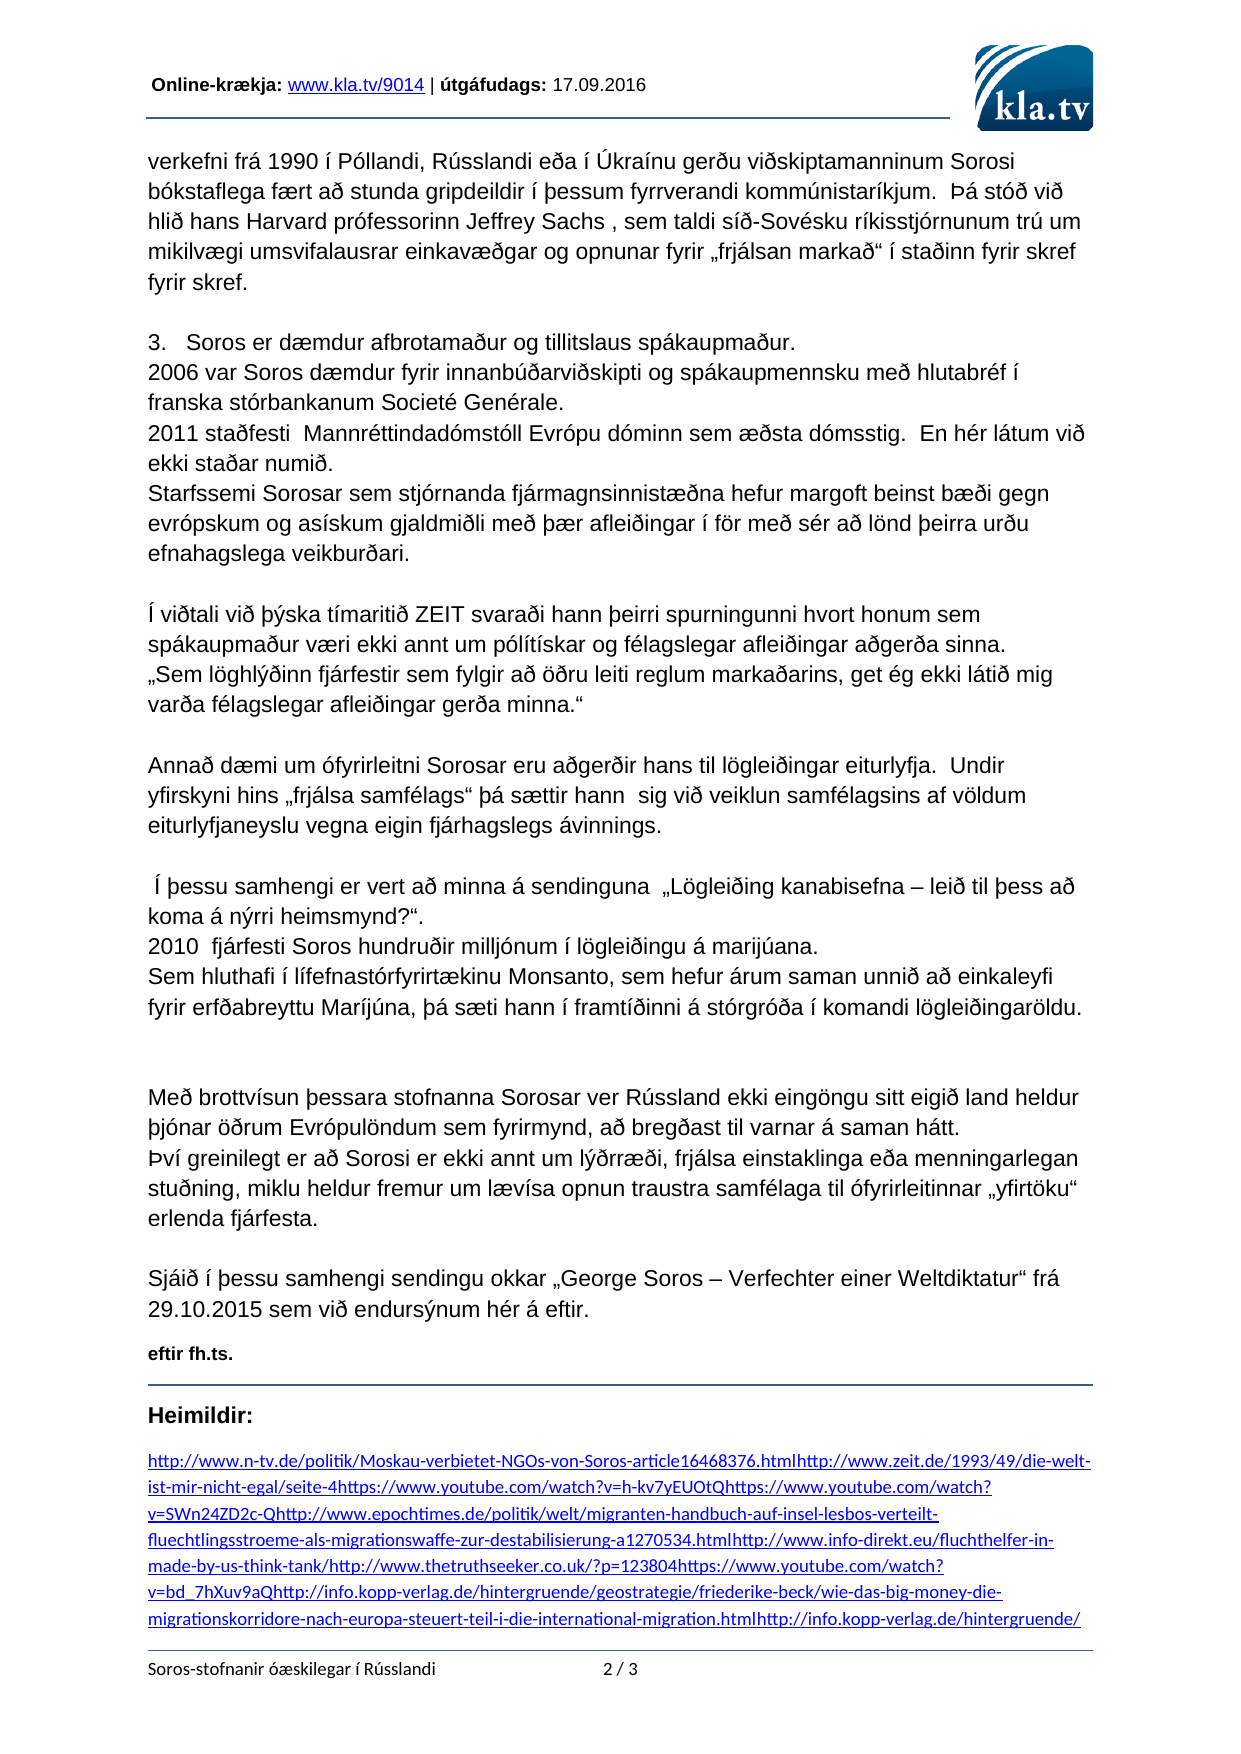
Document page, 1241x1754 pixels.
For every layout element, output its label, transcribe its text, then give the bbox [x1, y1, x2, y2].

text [148, 1449, 1093, 1630]
text eftir fh.ts. [148, 1342, 1093, 1364]
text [148, 148, 1093, 1322]
text Heimildir: [148, 1386, 1093, 1428]
